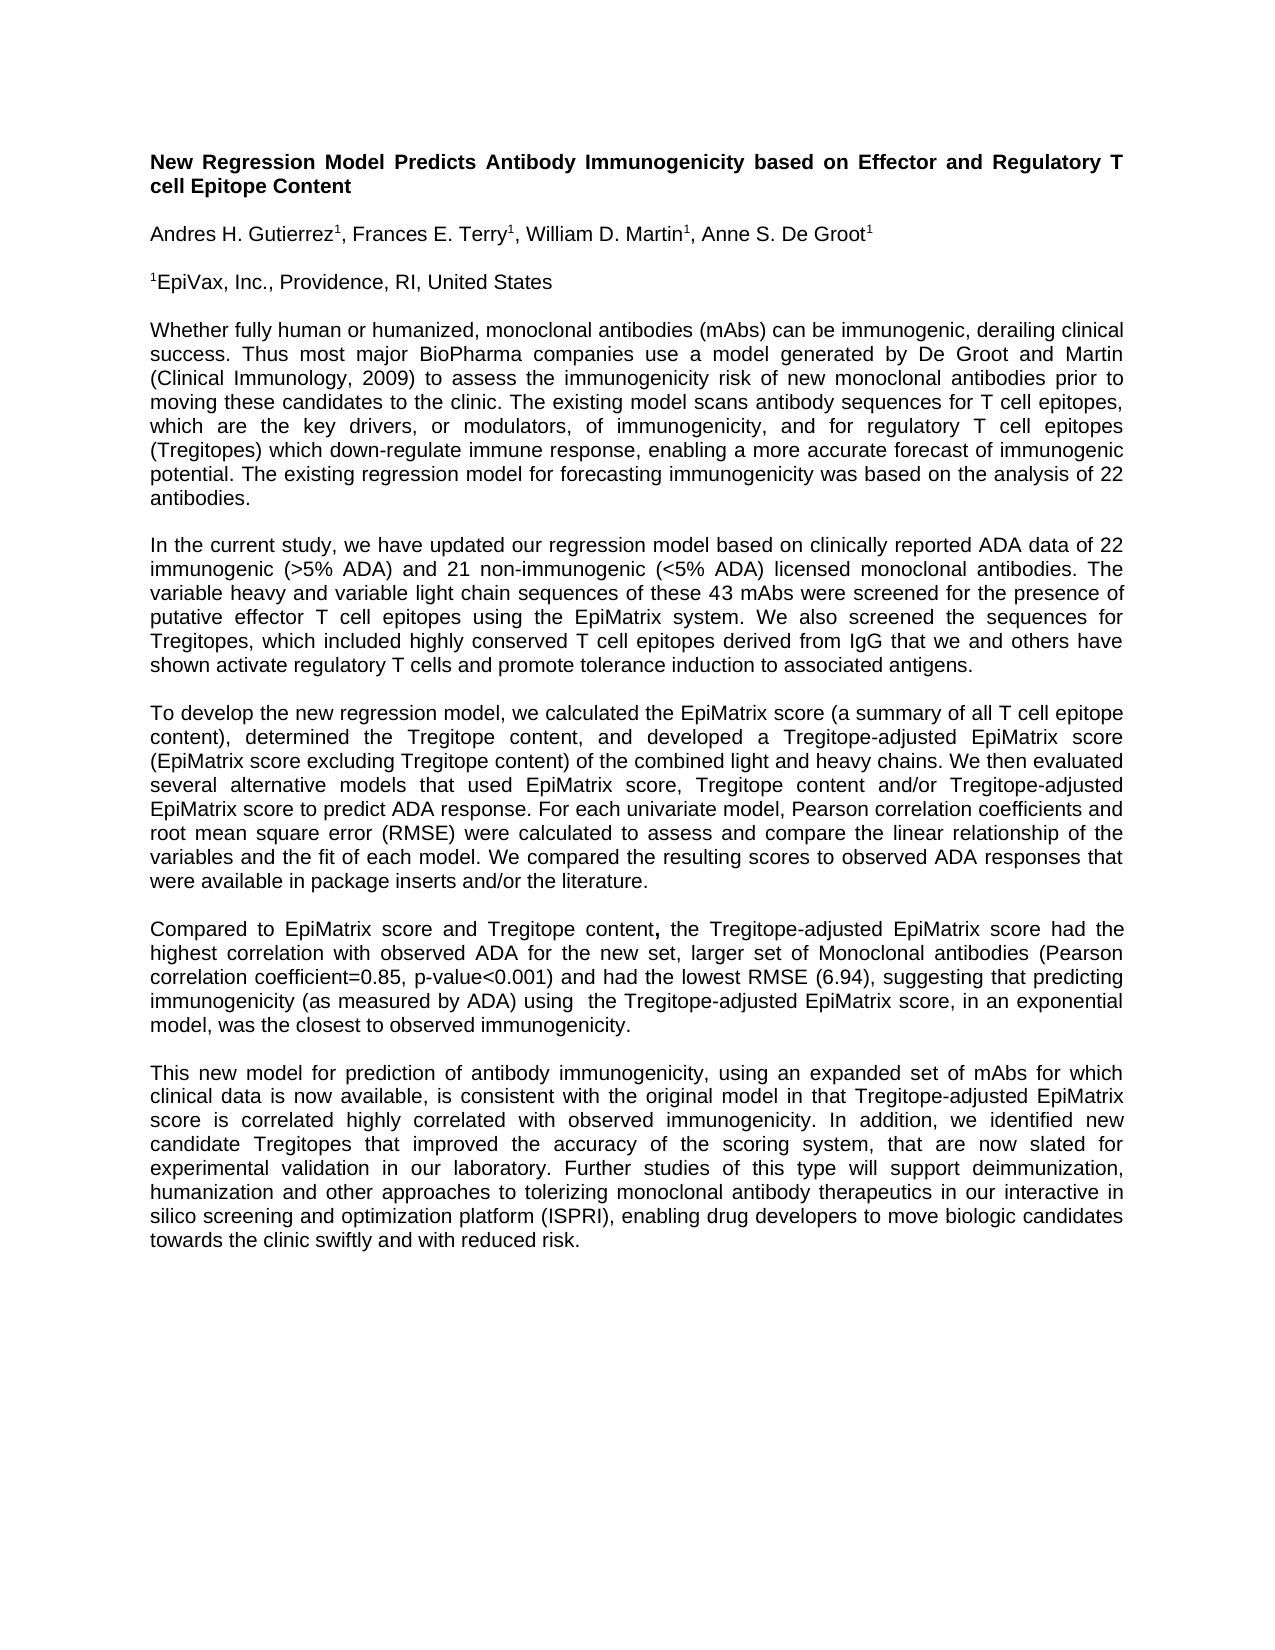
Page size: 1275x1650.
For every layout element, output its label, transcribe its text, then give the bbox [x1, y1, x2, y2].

text Andres H. Gutierrez1, Frances E. Terry1, William D. Martin1, Anne S. De Groot1 [150, 222, 1125, 246]
text New Regression Model Predicts Antibody Immunogenicity based on Effector and Regulatory T cell Epitope Content [150, 150, 1125, 198]
text Compared to EpiMatrix score and Tregitope content, the Tregitope-adjusted EpiMatrix score had the highest correlation with observed ADA for the new set, larger set of Monoclonal antibodies (Pearson correlation coefficient=0.85, p-value<0.001) and had the lowest RMSE (6.94), suggesting that predicting immunogenicity (as measured by ADA) using the Tregitope-adjusted EpiMatrix score, in an exponential model, was the closest to observed immunogenicity. [150, 917, 1125, 1036]
text This new model for prediction of antibody immunogenicity, using an expanded set of mAbs for which clinical data is now available, is consistent with the original model in that Tregitope-adjusted EpiMatrix score is correlated highly correlated with observed immunogenicity. In addition, we identified new candidate Tregitopes that improved the accuracy of the scoring system, that are now slated for experimental validation in our laboratory. Further studies of this type will support deimmunization, humanization and other approaches to tolerizing monoclonal antibody therapeutics in our interactive in silico screening and optimization platform (ISPRI), enabling drug developers to move biologic candidates towards the clinic swiftly and with reduced risk. [150, 1060, 1125, 1252]
text Whether fully human or humanized, monoclonal antibodies (mAbs) can be immunogenic, derailing clinical success. Thus most major BioPharma companies use a model generated by De Groot and Martin (Clinical Immunology, 2009) to assess the immunogenicity risk of new monoclonal antibodies prior to moving these candidates to the clinic. The existing model scans antibody sequences for T cell epitopes, which are the key drivers, or modulators, of immunogenicity, and for regulatory T cell epitopes (Tregitopes) which down-regulate immune response, enabling a more accurate forecast of immunogenic potential. The existing regression model for forecasting immunogenicity was based on the analysis of 22 antibodies. [150, 318, 1125, 509]
text In the current study, we have updated our regression model based on clinically reported ADA data of 22 immunogenic (>5% ADA) and 21 non-immunogenic (<5% ADA) licensed monoclonal antibodies. The variable heavy and variable light chain sequences of these 43 mAbs were screened for the presence of putative effector T cell epitopes using the EpiMatrix system. We also screened the sequences for Tregitopes, which included highly conserved T cell epitopes derived from IgG that we and others have shown activate regulatory T cells and promote tolerance induction to associated antigens. [150, 533, 1125, 677]
text 1EpiVax, Inc., Providence, RI, United States [150, 270, 1125, 294]
text To develop the new regression model, we calculated the EpiMatrix score (a summary of all T cell epitope content), determined the Tregitope content, and developed a Tregitope-adjusted EpiMatrix score (EpiMatrix score excluding Tregitope content) of the combined light and heavy chains. We then evaluated several alternative models that used EpiMatrix score, Tregitope content and/or Tregitope-adjusted EpiMatrix score to predict ADA response. For each univariate model, Pearson correlation coefficients and root mean square error (RMSE) were calculated to assess and compare the linear relationship of the variables and the fit of each model. We compared the resulting scores to observed ADA responses that were available in package inserts and/or the literature. [150, 701, 1125, 893]
